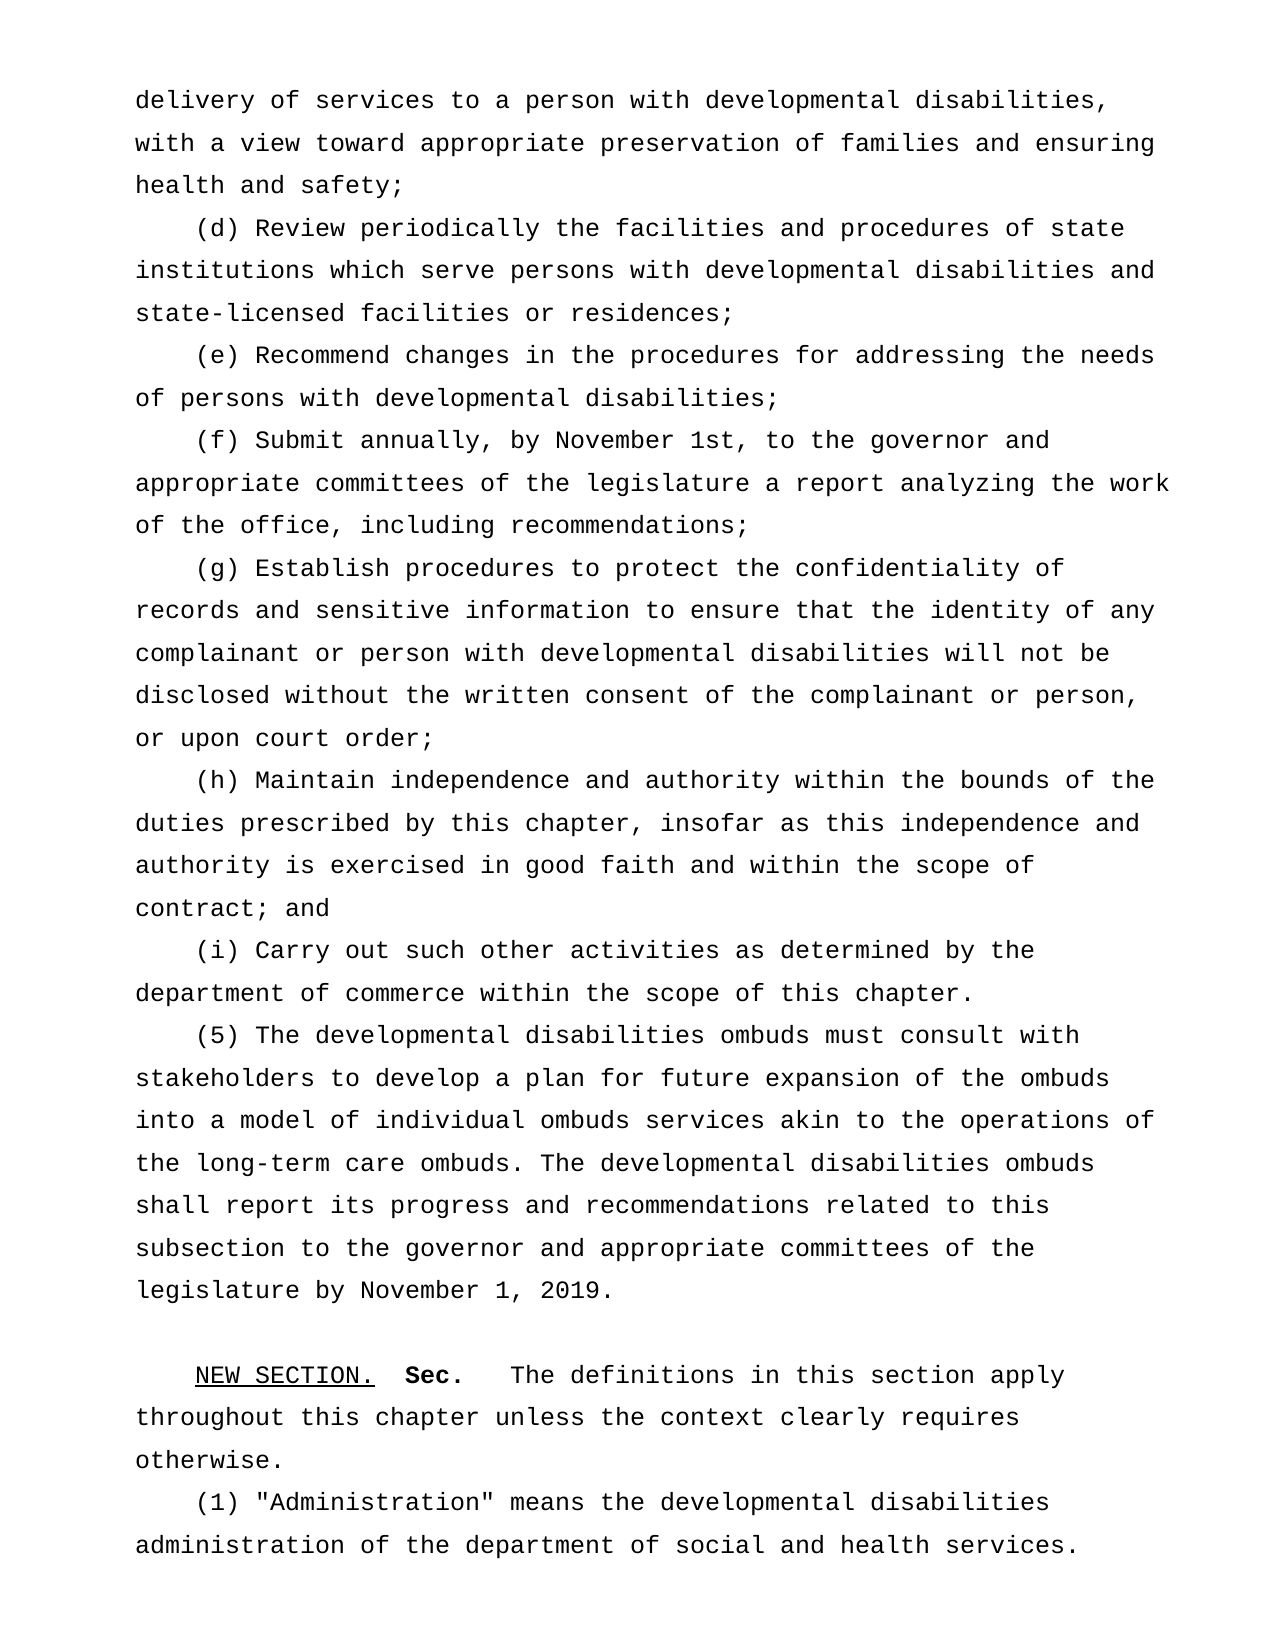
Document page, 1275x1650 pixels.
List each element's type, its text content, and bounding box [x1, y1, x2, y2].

text (f) Submit annually, by November 1st, to the governor and appropriate committees of the legislature a report analyzing the work of the office, including recommendations; [135, 415, 1170, 542]
text NEW SECTION. Sec. The definitions in this section apply throughout this chapter unless the context clearly requires otherwise. [135, 1349, 1170, 1477]
text (5) The developmental disabilities ombuds must consult with stakeholders to develop a plan for future expansion of the ombuds into a model of individual ombuds services akin to the operations of the long-term care ombuds. The developmental disabilities ombuds shall report its progress and recommendations related to this subsection to the governor and appropriate committees of the legislature by November 1, 2019. [135, 1010, 1170, 1307]
text (d) Review periodically the facilities and procedures of state institutions which serve persons with developmental disabilities and state-licensed facilities or residences; [135, 202, 1170, 330]
text (e) Recommend changes in the procedures for addressing the needs of persons with developmental disabilities; [135, 330, 1170, 415]
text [135, 75, 1170, 202]
text (h) Maintain independence and authority within the bounds of the duties prescribed by this chapter, insofar as this independence and authority is exercised in good faith and within the scope of contract; and [135, 755, 1170, 925]
text (g) Establish procedures to protect the confidentiality of records and sensitive information to ensure that the identity of any complainant or person with developmental disabilities will not be disclosed without the written consent of the complainant or person, or upon court order; [135, 542, 1170, 755]
text (1) "Administration" means the developmental disabilities administration of the department of social and health services. [135, 1477, 1170, 1562]
text (i) Carry out such other activities as determined by the department of commerce within the scope of this chapter. [135, 925, 1170, 1010]
